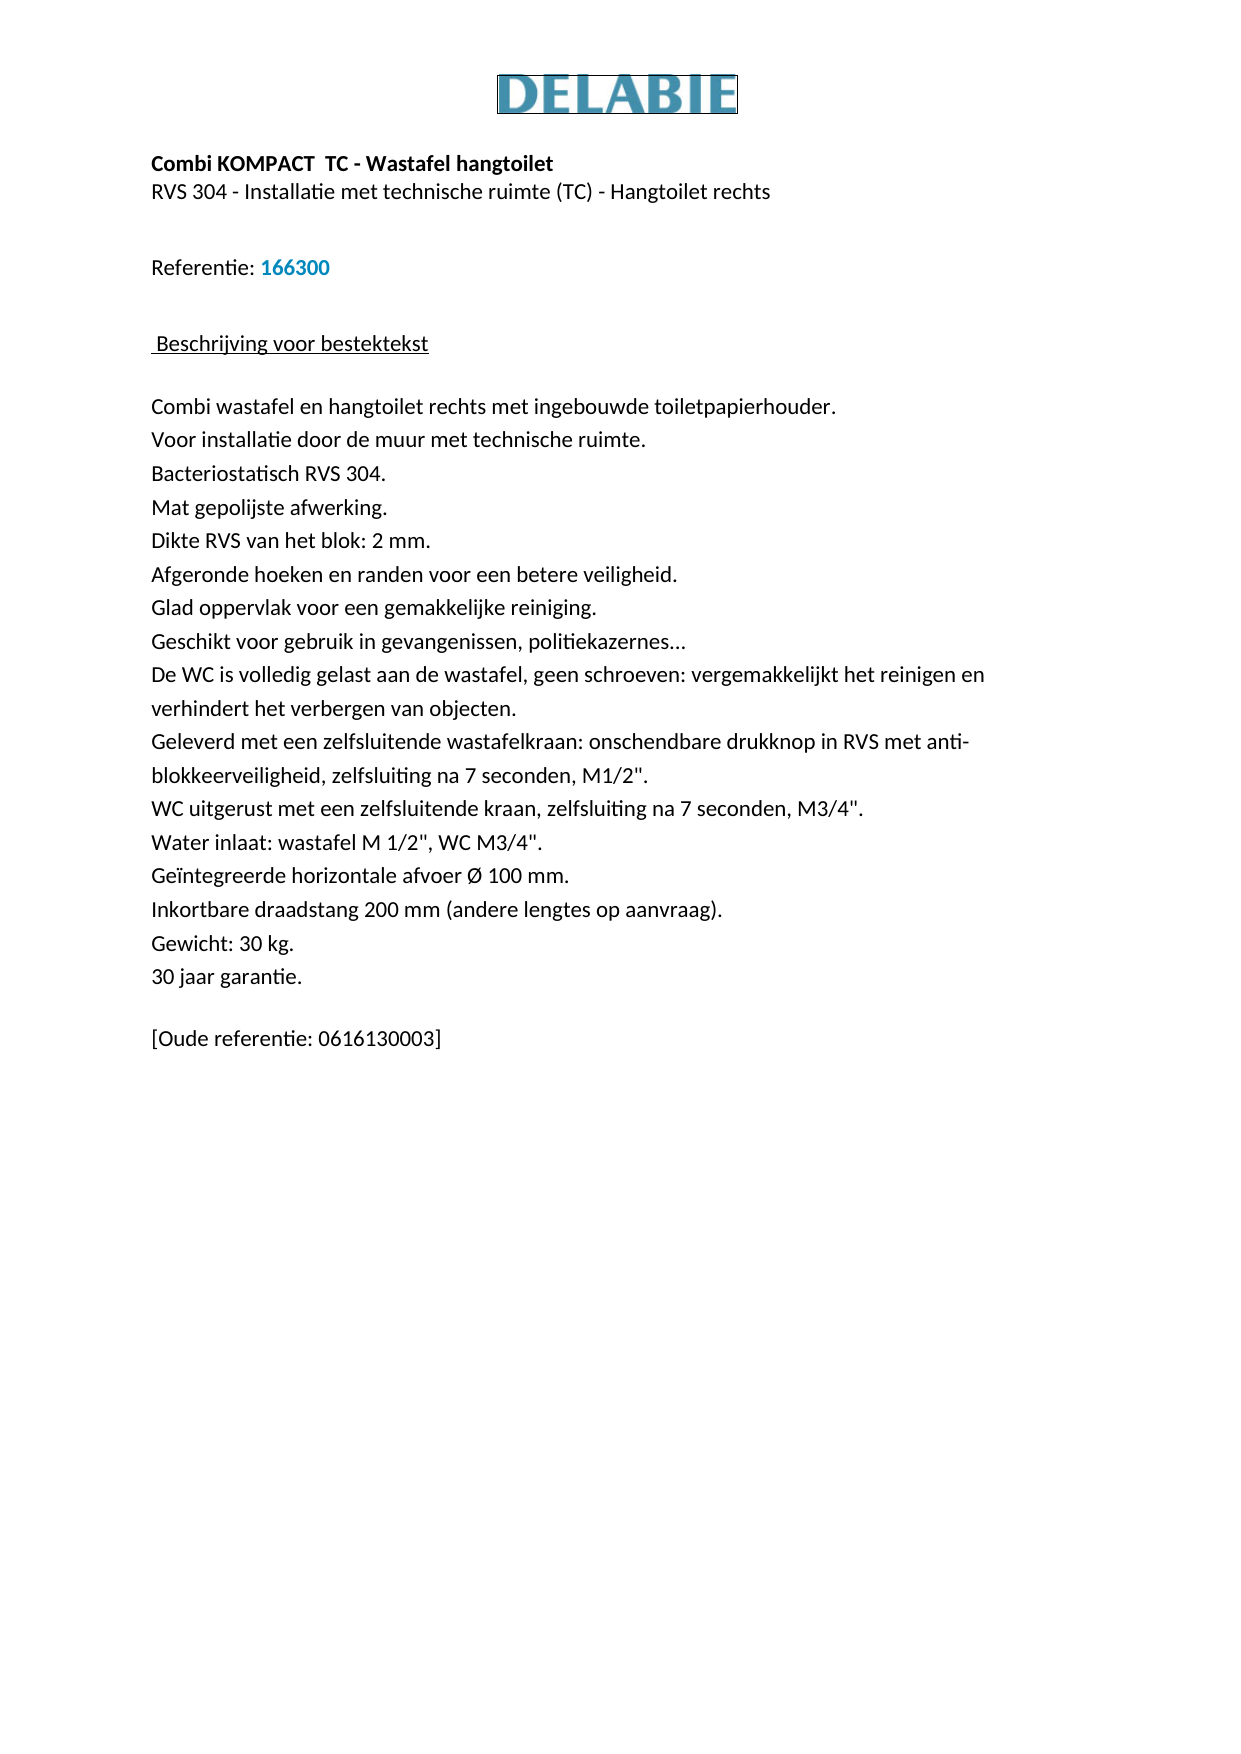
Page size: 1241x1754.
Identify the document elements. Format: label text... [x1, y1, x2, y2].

text Afgeronde hoeken en randen voor een betere veiligheid. [151, 560, 1084, 588]
text Geleverd met een zelfsluitende wastafelkraan: onschendbare drukknop in RVS met anti-blokkeerveiligheid, zelfsluiting na 7 seconden, M1/2". [151, 727, 1084, 789]
picture [498, 76, 737, 113]
text Water inlaat: wastafel M 1/2", WC M3/4". [151, 828, 1084, 856]
text Glad oppervlak voor een gemakkelijke reiniging. [151, 593, 1084, 621]
text Beschrijving voor bestektekst [151, 329, 1084, 357]
text Geïntegreerde horizontale afvoer Ø 100 mm. [151, 862, 1084, 889]
text Mat gepolijste afwerking. [151, 493, 1084, 521]
text Voor installatie door de muur met technische ruimte. [151, 426, 1084, 453]
text Referentie: 166300 [151, 253, 1084, 281]
text RVS 304 - Installatie met technische ruimte (TC) - Hangtoilet rechts [151, 177, 1084, 205]
text Dikte RVS van het blok: 2 mm. [151, 526, 1084, 554]
text 30 jaar garantie. [151, 962, 1084, 990]
text Combi KOMPACT TC - Wastafel hangtoilet [151, 149, 1084, 177]
text De WC is volledig gelast aan de wastafel, geen schroeven: vergemakkelijkt het reinigen en verhindert het verbergen van objecten. [151, 660, 1084, 722]
text Combi wastafel en hangtoilet rechts met ingebouwde toiletpapierhouder. [151, 392, 1084, 420]
text [Oude referentie: 0616130003] [151, 1024, 1084, 1052]
text WC uitgerust met een zelfsluitende kraan, zelfsluiting na 7 seconden, M3/4". [151, 794, 1084, 822]
text Gewicht: 30 kg. [151, 929, 1084, 957]
text Geschikt voor gebruik in gevangenissen, politiekazernes... [151, 627, 1084, 655]
text Inkortbare draadstang 200 mm (andere lengtes op aanvraag). [151, 895, 1084, 923]
text Bacteriostatisch RVS 304. [151, 459, 1084, 487]
